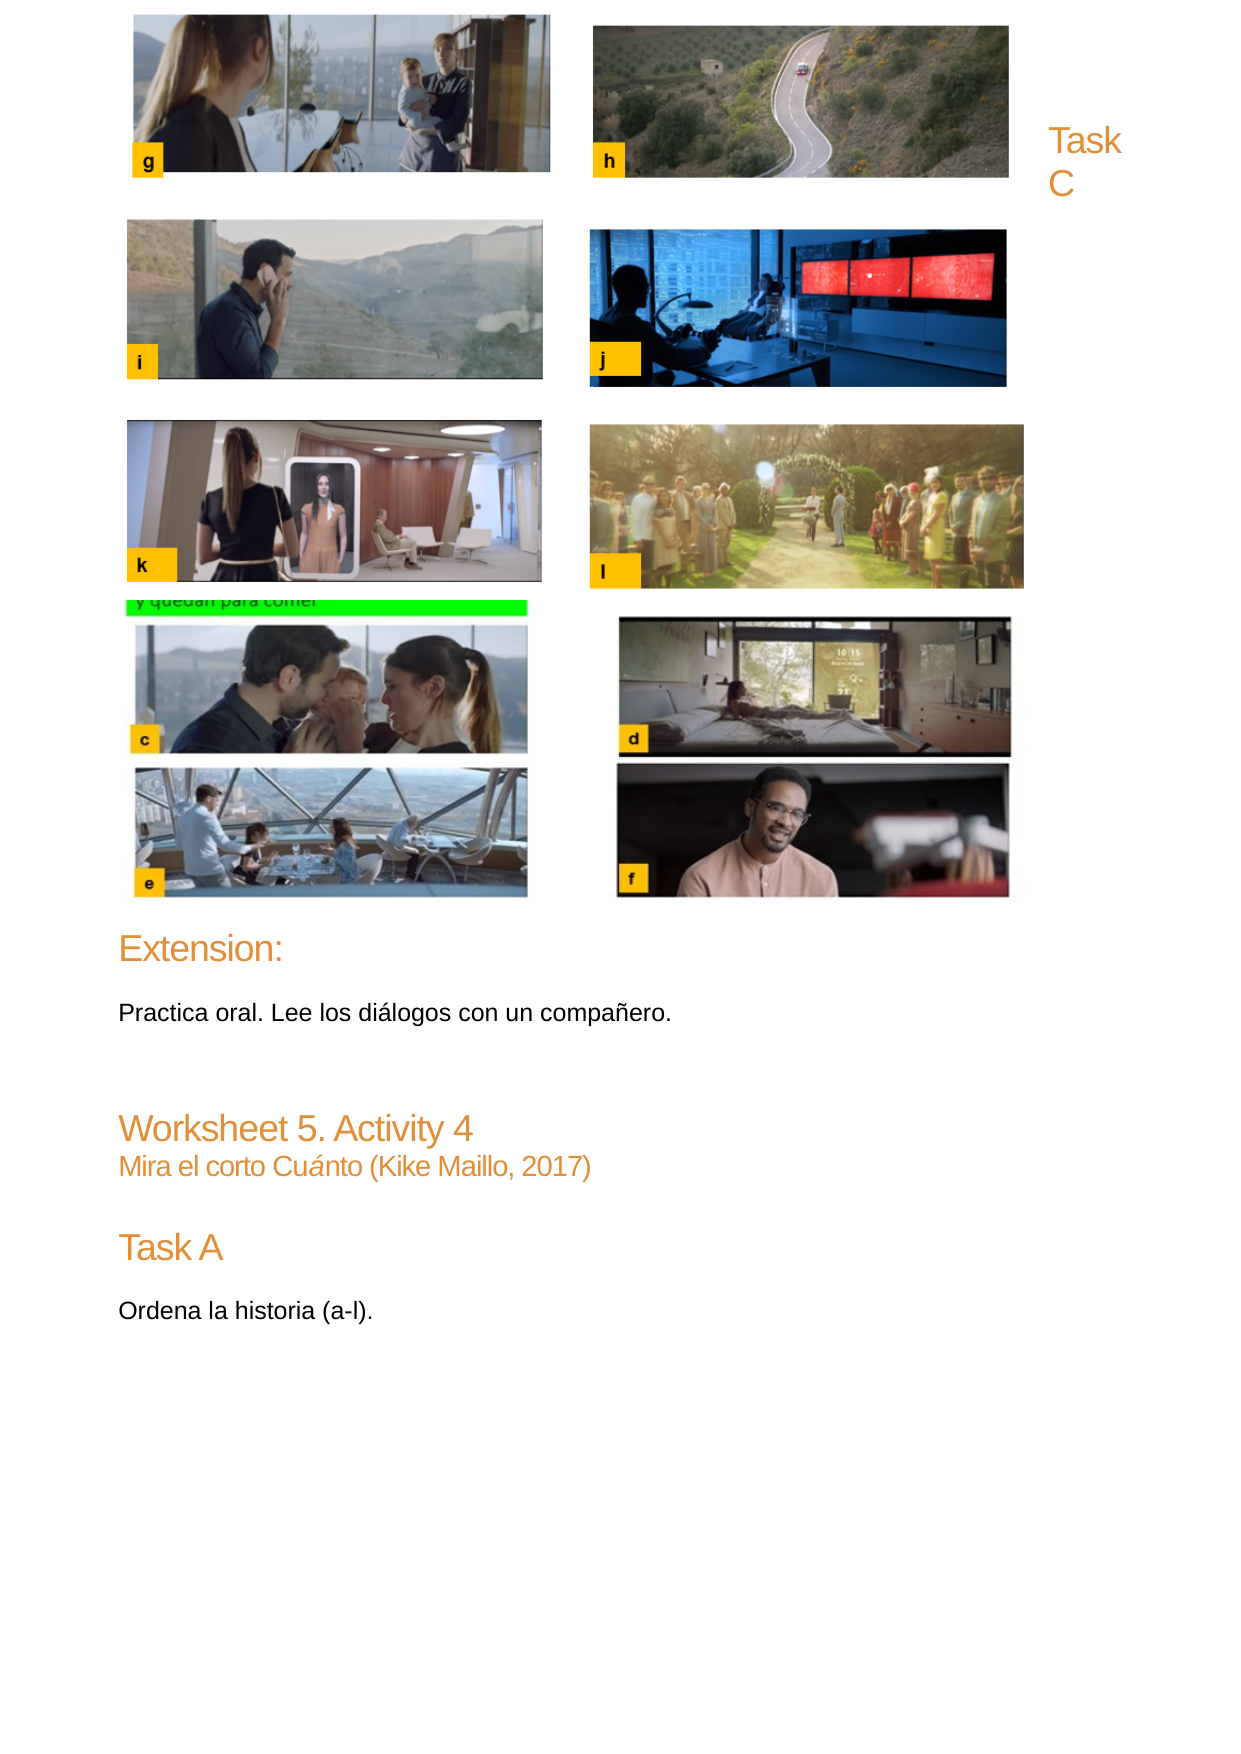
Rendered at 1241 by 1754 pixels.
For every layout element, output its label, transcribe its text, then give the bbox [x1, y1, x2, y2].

text Task C Extension: [118, 902, 1122, 969]
text Ordena la historia (a-l). [118, 1296, 1122, 1358]
title Mira el corto Cuánto (Kike Maillo, 2017) [118, 1149, 1122, 1182]
text Practica oral. Lee los diálogos con un compañero. [118, 998, 1122, 1027]
picture [22, 0, 1129, 902]
text Task A [118, 1226, 1122, 1269]
text Task C Extension: [1039, 118, 1122, 414]
title Worksheet 5. Activity 4 [118, 1106, 1122, 1149]
